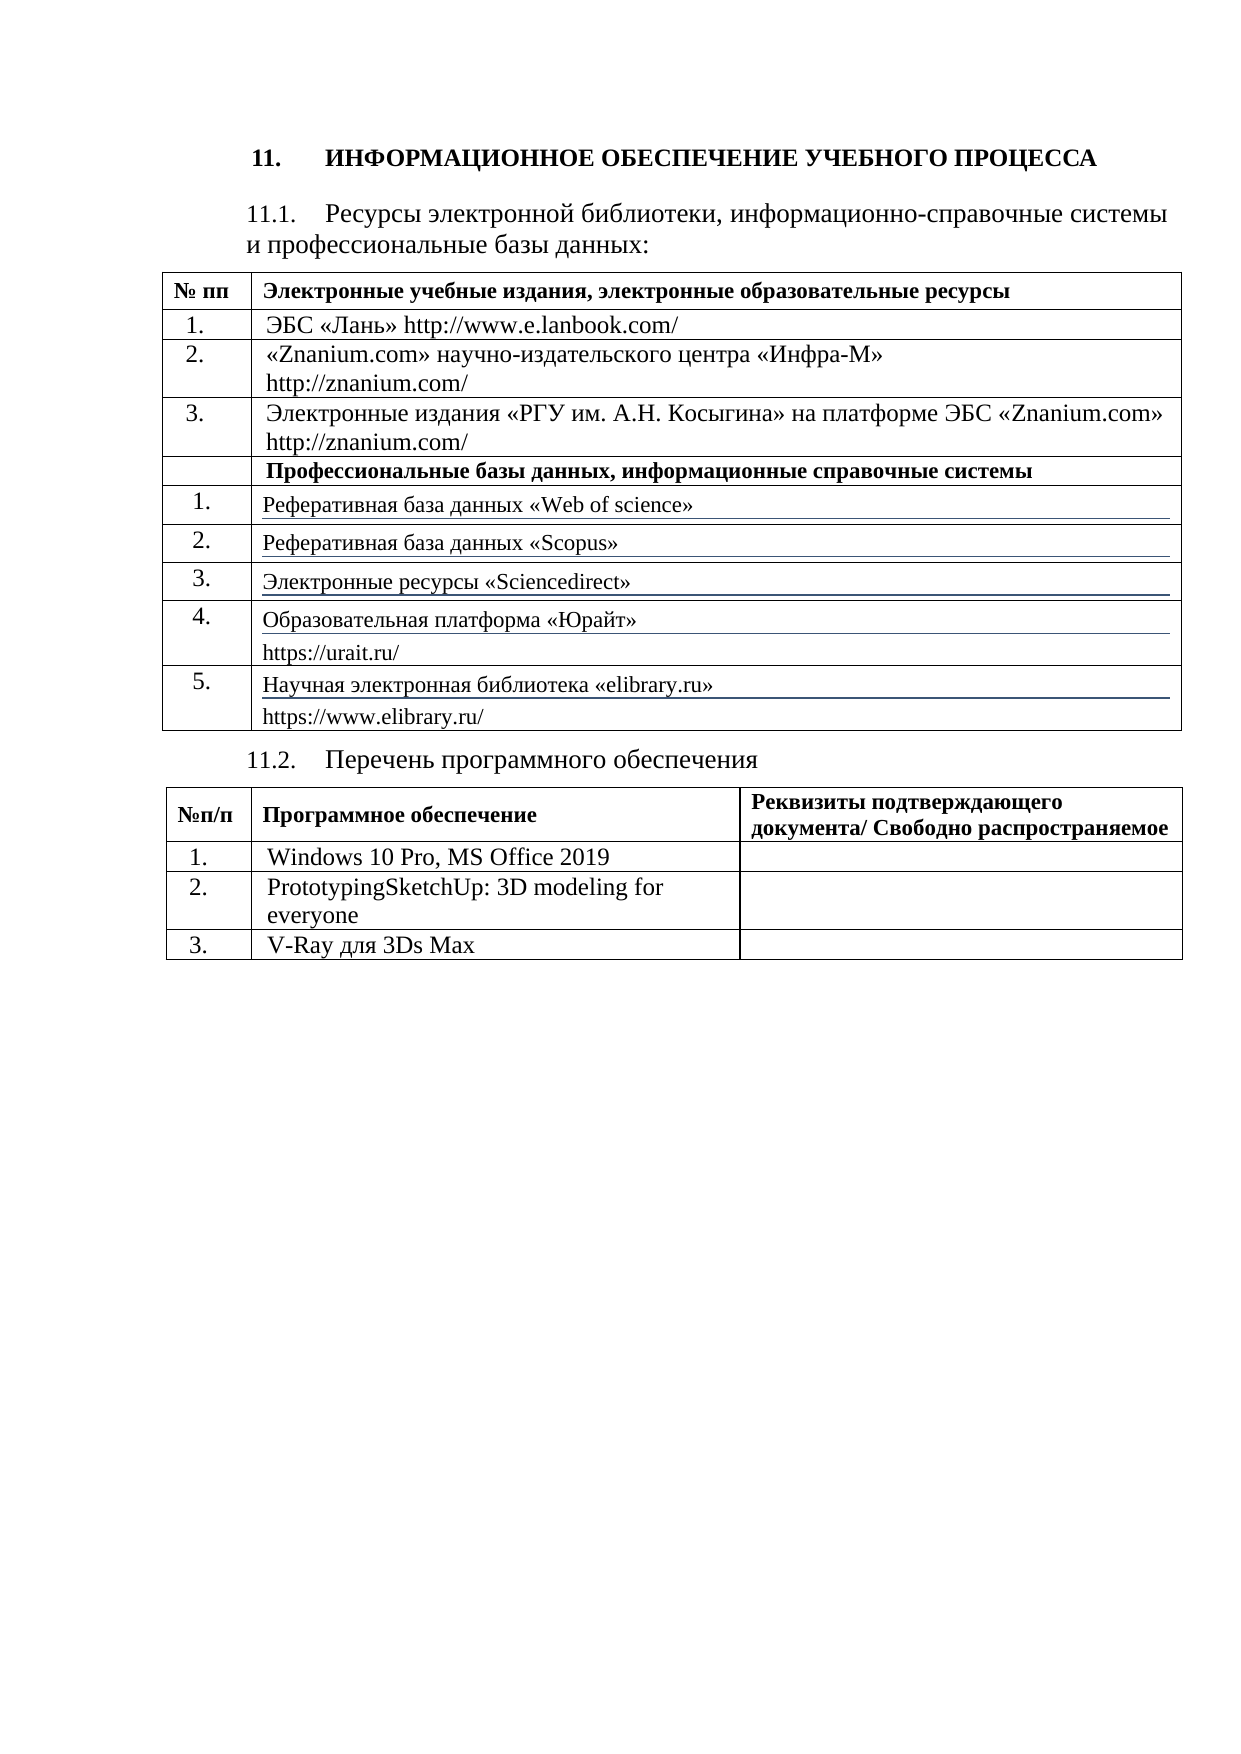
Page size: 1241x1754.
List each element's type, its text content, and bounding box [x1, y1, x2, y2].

table_cell [167, 930, 251, 959]
table_cell [167, 872, 251, 929]
table_cell PrototypingSketchUp: 3D modeling for everyone [252, 872, 739, 929]
table_cell [163, 340, 251, 397]
table_header № пп [163, 273, 251, 309]
table_cell V-Ray для 3Ds Max [252, 930, 739, 959]
table_header №п/п [167, 788, 251, 841]
table_cell [741, 842, 1182, 871]
table_header Программное обеспечение [252, 788, 739, 841]
table_cell [163, 398, 251, 456]
table_cell Реферативная база данных «Web of science» [252, 486, 1181, 524]
table_cell «Znanium.com» научно-издательского центра «Инфра-М» http://znanium.com/ [252, 340, 1181, 397]
table_cell Электронные издания «РГУ им. А.Н. Косыгина» на платформе ЭБС «Znanium.com» http://znanium.com/ [252, 398, 1181, 456]
table_header Реквизиты подтверждающего документа/ Свободно распространяемое [741, 788, 1182, 841]
table_cell [163, 457, 251, 485]
table_header Электронные учебные издания, электронные образовательные ресурсы [252, 273, 1181, 309]
table_cell [163, 525, 251, 562]
table_cell Профессиональные базы данных, информационные справочные системы [252, 457, 1181, 485]
table_cell ЭБС «Лань» http://www.e.lanbook.com/ [252, 310, 1181, 338]
table_cell [163, 563, 251, 600]
subtitle Ресурсы электронной библиотеки, информационно-справочные системы и профессиональные базы данных: [246, 197, 1181, 259]
table_cell [163, 601, 251, 665]
table_cell [163, 486, 251, 524]
table_cell [167, 842, 251, 871]
table_cell [741, 872, 1182, 929]
subtitle Перечень программного обеспечения [246, 743, 1181, 774]
table_cell Windows 10 Pro, MS Office 2019 [252, 842, 739, 871]
table_cell Научная электронная библиотека «elibrary.ru» https://www.elibrary.ru/ [252, 666, 1181, 730]
table_cell [163, 666, 251, 730]
table_cell [741, 930, 1182, 959]
table_cell [163, 310, 251, 338]
table_cell Электронные ресурсы «Sciencedirect» [252, 563, 1181, 600]
table_cell Реферативная база данных «Scopus» [252, 525, 1181, 562]
subtitle ИНФОРМАЦИОННОЕ ОБЕСПЕЧЕНИЕ УЧЕБНОГО ПРОЦЕССА [251, 143, 1181, 172]
table_cell Образовательная платформа «Юрайт» https://urait.ru/ [252, 601, 1181, 665]
